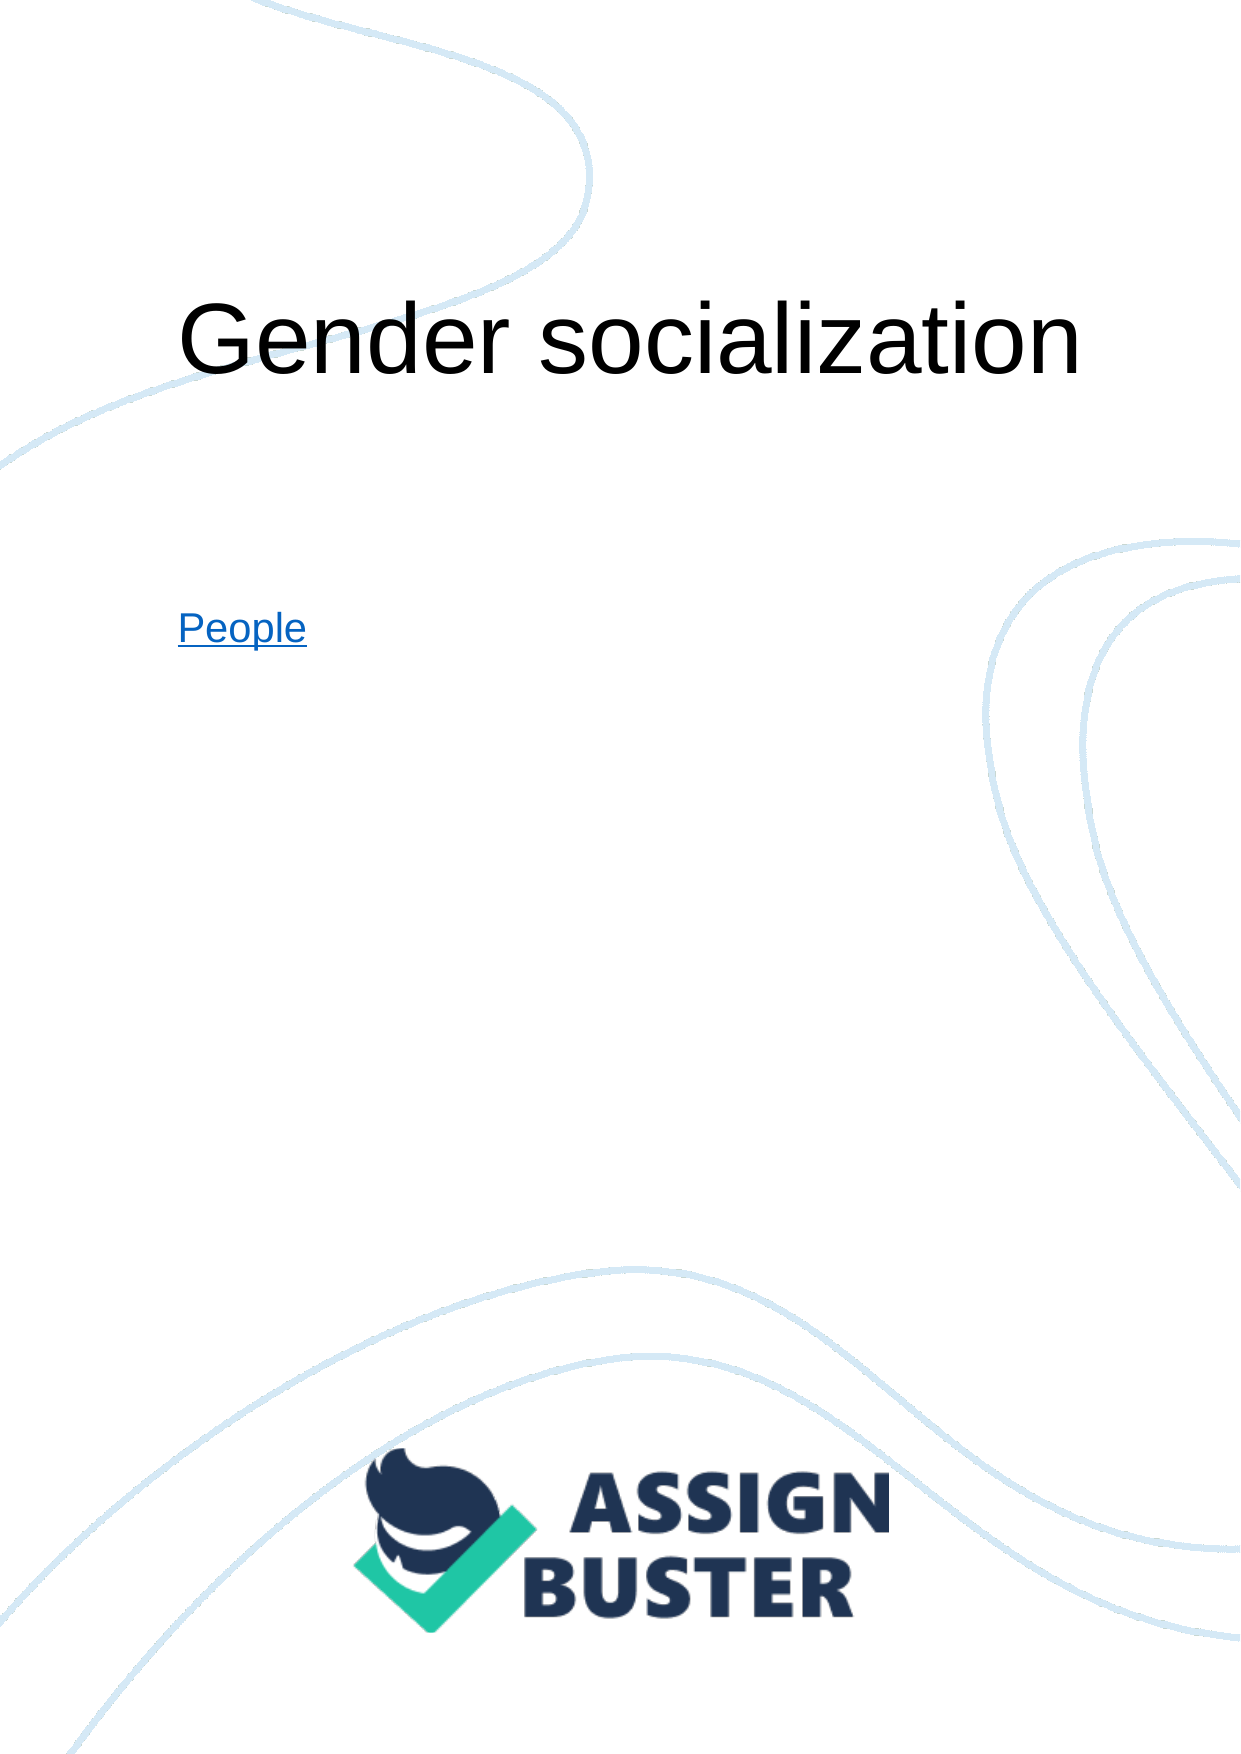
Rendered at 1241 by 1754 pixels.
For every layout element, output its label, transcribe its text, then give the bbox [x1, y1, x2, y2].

text People [177, 604, 1152, 652]
subtitle Gender socialization [177, 279, 1152, 394]
picture [0, 0, 1241, 1754]
